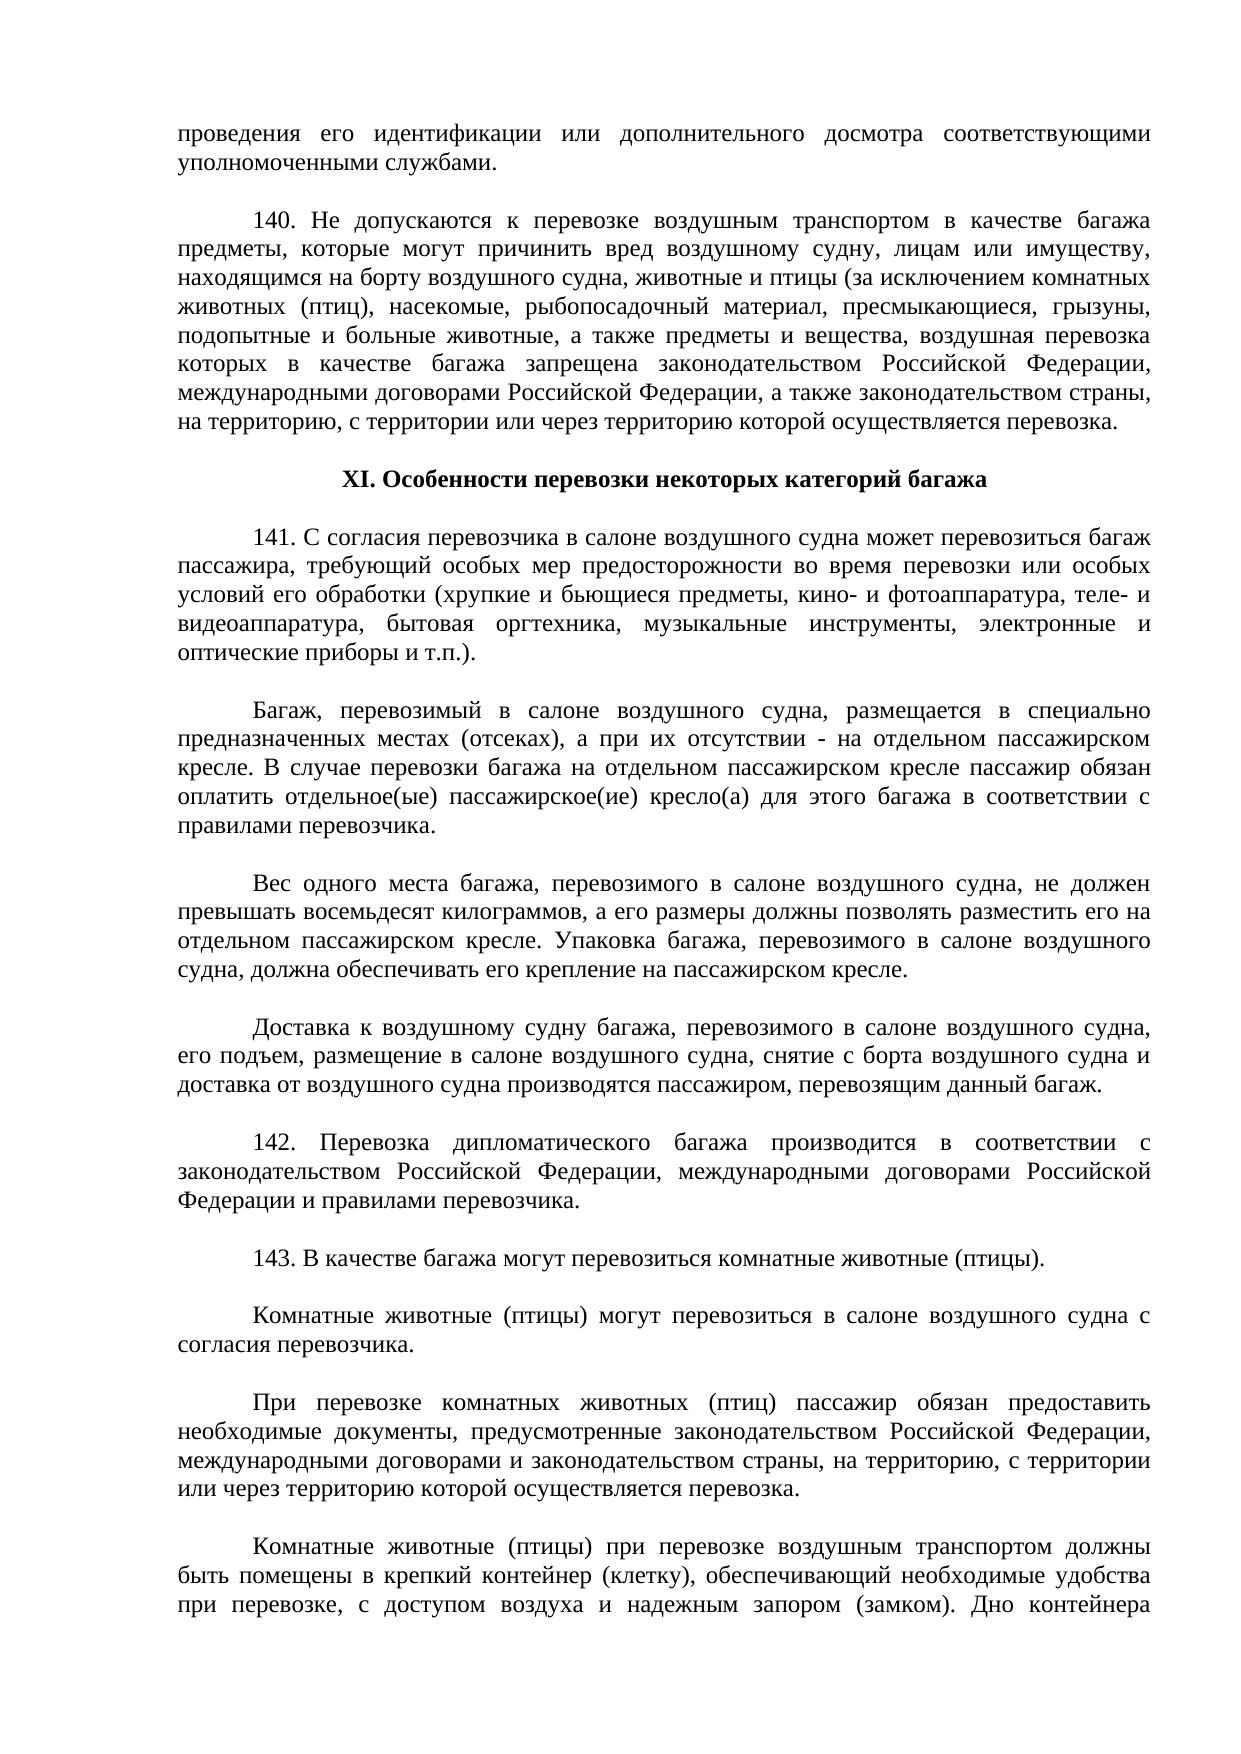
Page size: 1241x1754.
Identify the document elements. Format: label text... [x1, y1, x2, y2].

text При перевозке комнатных животных (птиц) пассажир обязан предоставить необходимые документы, предусмотренные законодательством Российской Федерации, международными договорами и законодательством страны, на территорию, с территории или через территорию которой осуществляется перевозка. [177, 1387, 1152, 1502]
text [177, 1531, 1152, 1618]
text 141. С согласия перевозчика в салоне воздушного судна может перевозиться багаж пассажира, требующий особых мер предосторожности во время перевозки или особых условий его обработки (хрупкие и бьющиеся предметы, кино- и фотоаппаратура, теле- и видеоаппаратура, бытовая оргтехника, музыкальные инструменты, электронные и оптические приборы и т.п.). [177, 522, 1152, 666]
text 140. Не допускаются к перевозке воздушным транспортом в качестве багажа предметы, которые могут причинить вред воздушному судну, лицам или имуществу, находящимся на борту воздушного судна, животные и птицы (за исключением комнатных животных (птиц), насекомые, рыбопосадочный материал, пресмыкающиеся, грызуны, подопытные и больные животные, а также предметы и вещества, воздушная перевозка которых в качестве багажа запрещена законодательством Российской Федерации, международными договорами Российской Федерации, а также законодательством страны, на территорию, с территории или через территорию которой осуществляется перевозка. [177, 205, 1152, 435]
text 142. Перевозка дипломатического багажа производится в соответствии с законодательством Российской Федерации, международными договорами Российской Федерации и правилами перевозчика. [177, 1127, 1152, 1213]
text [177, 118, 1152, 176]
text 143. В качестве багажа могут перевозиться комнатные животные (птицы). [177, 1243, 1152, 1271]
text Комнатные животные (птицы) могут перевозиться в салоне воздушного судна с согласия перевозчика. [177, 1301, 1152, 1358]
text Багаж, перевозимый в салоне воздушного судна, размещается в специально предназначенных местах (отсеках), а при их отсутствии - на отдельном пассажирском кресле. В случае перевозки багажа на отдельном пассажирском кресле пассажир обязан оплатить отдельное(ые) пассажирское(ие) кресло(а) для этого багажа в соответствии с правилами перевозчика. [177, 695, 1152, 838]
text Доставка к воздушному судну багажа, перевозимого в салоне воздушного судна, его подъем, размещение в салоне воздушного судна, снятие с борта воздушного судна и доставка от воздушного судна производятся пассажиром, перевозящим данный багаж. [177, 1012, 1152, 1098]
text XI. Особенности перевозки некоторых категорий багажа [177, 464, 1152, 493]
text Вес одного места багажа, перевозимого в салоне воздушного судна, не должен превышать восемьдесят килограммов, а его размеры должны позволять разместить его на отдельном пассажирском кресле. Упаковка багажа, перевозимого в салоне воздушного судна, должна обеспечивать его крепление на пассажирском кресле. [177, 868, 1152, 983]
